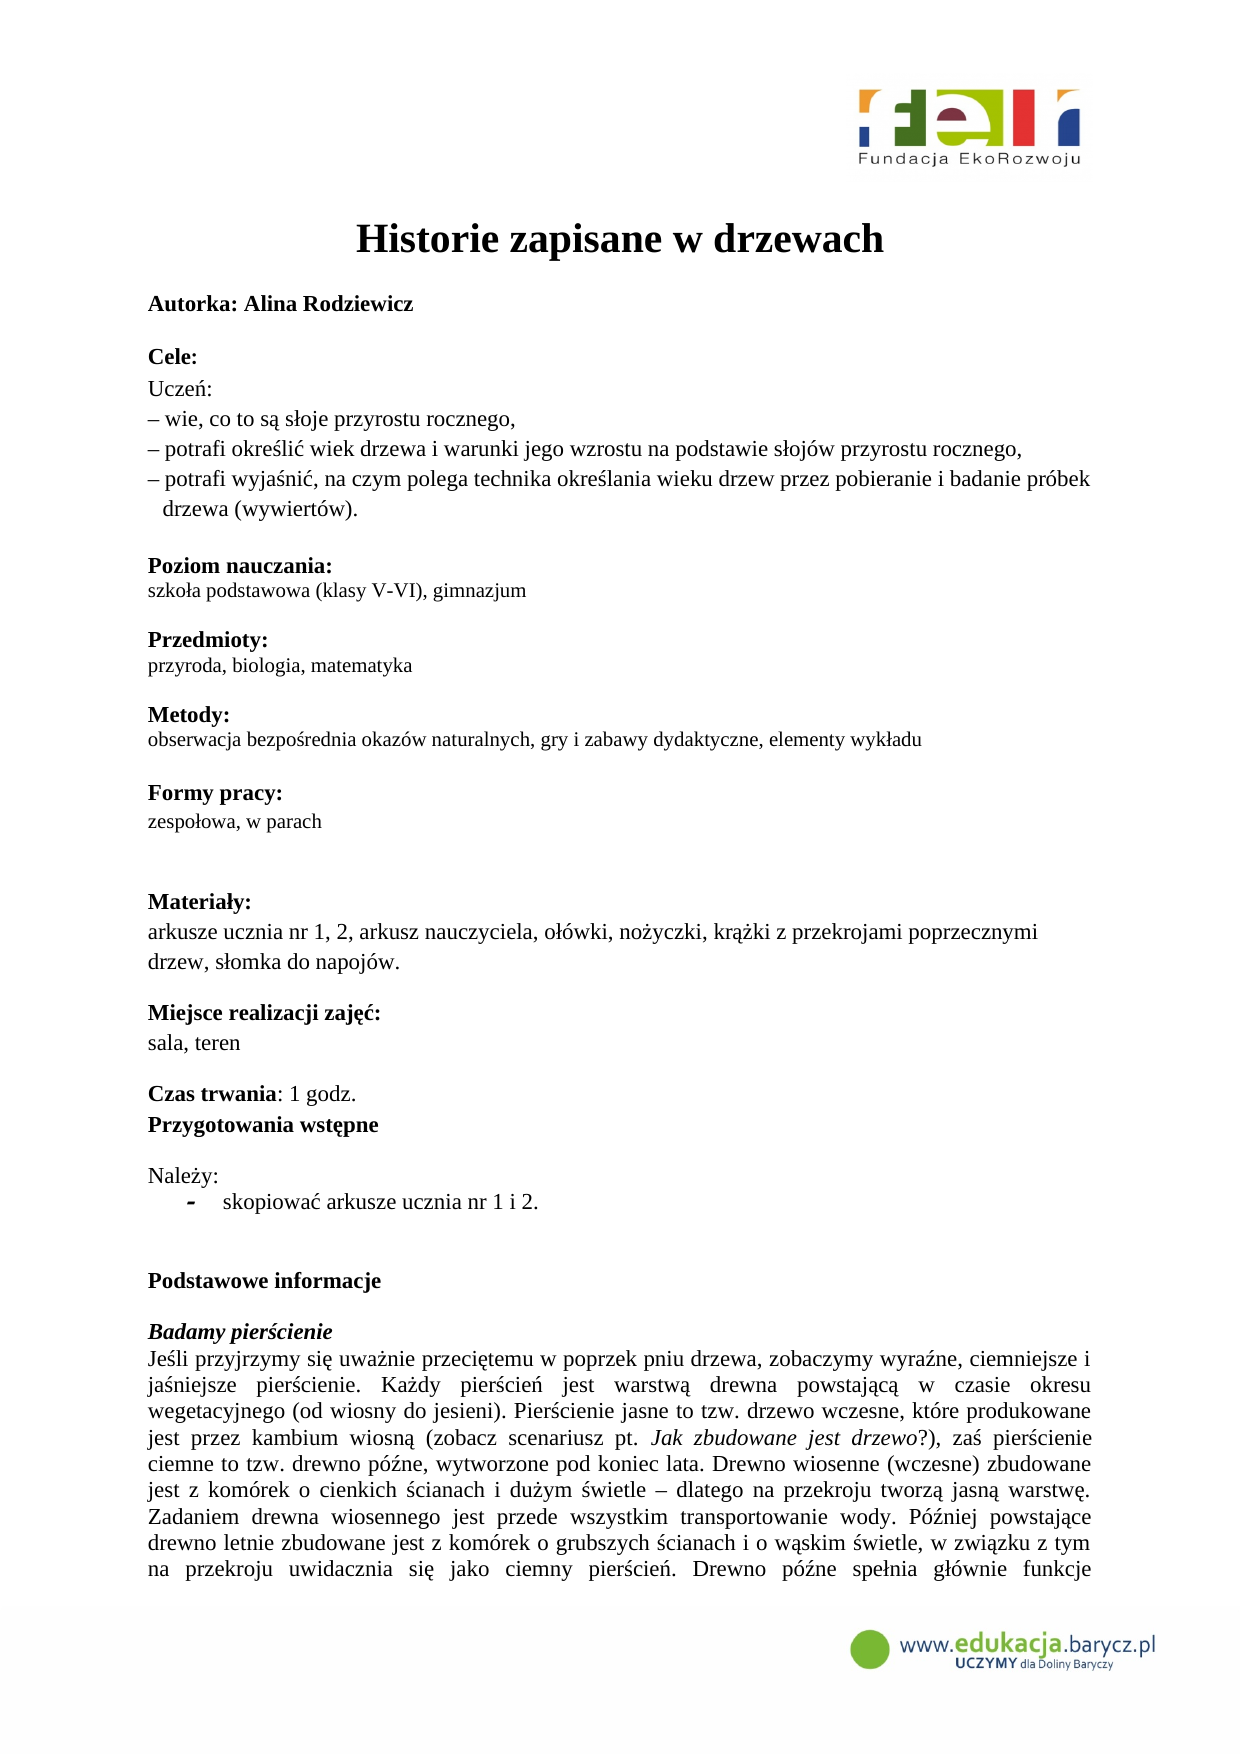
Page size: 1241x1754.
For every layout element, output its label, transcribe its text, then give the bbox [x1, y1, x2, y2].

text Metody: obserwacja bezpośrednia okazów naturalnych, gry i zabawy dydaktyczne, elementy wykładu [148, 701, 1093, 751]
text sala, teren [148, 1029, 1093, 1056]
text Badamy pierścienie [148, 1318, 1093, 1344]
text Podstawowe informacje [148, 1267, 1093, 1293]
list skopiować arkusze ucznia nr 1 i 2. [185, 1188, 1093, 1214]
text Formy pracy: zespołowa, w parach [148, 751, 1137, 833]
text Cele: [148, 342, 1093, 370]
text Przygotowania wstępne [148, 1111, 1093, 1137]
text arkusze ucznia nr 1, 2, arkusz nauczyciela, ołówki, nożyczki, krążki z przekrojami poprzecznymi drzew, słomka do napojów. [148, 918, 1093, 974]
picture [845, 73, 1093, 182]
text Należy: [148, 1162, 1093, 1188]
text Poziom nauczania: szkoła podstawowa (klasy V-VI), gimnazjum [148, 552, 1093, 602]
text Historie zapisane w drzewach [148, 214, 1093, 262]
text Autorka: Alina Rodziewicz [148, 290, 1093, 316]
text – potrafi wyjaśnić, na czym polega technika określania wieku drzew przez pobieranie i badanie próbek drzewa (wywiertów). [148, 465, 1093, 522]
text przyroda, biologia, matematyka [148, 653, 1093, 677]
text – potrafi określić wiek drzewa i warunki jego wzrostu na podstawie słojów przyrostu rocznego, [148, 435, 1093, 461]
text Uczeń: [148, 374, 1093, 401]
text Miejsce realizacji zajęć: [148, 999, 1093, 1026]
picture [0, 1606, 1241, 1754]
text – wie, co to są słoje przyrostu rocznego, [148, 405, 1093, 431]
text Przedmioty: [148, 626, 1093, 653]
text Czas trwania: 1 godz. [148, 1081, 1093, 1107]
text Materiały: [148, 888, 1093, 914]
